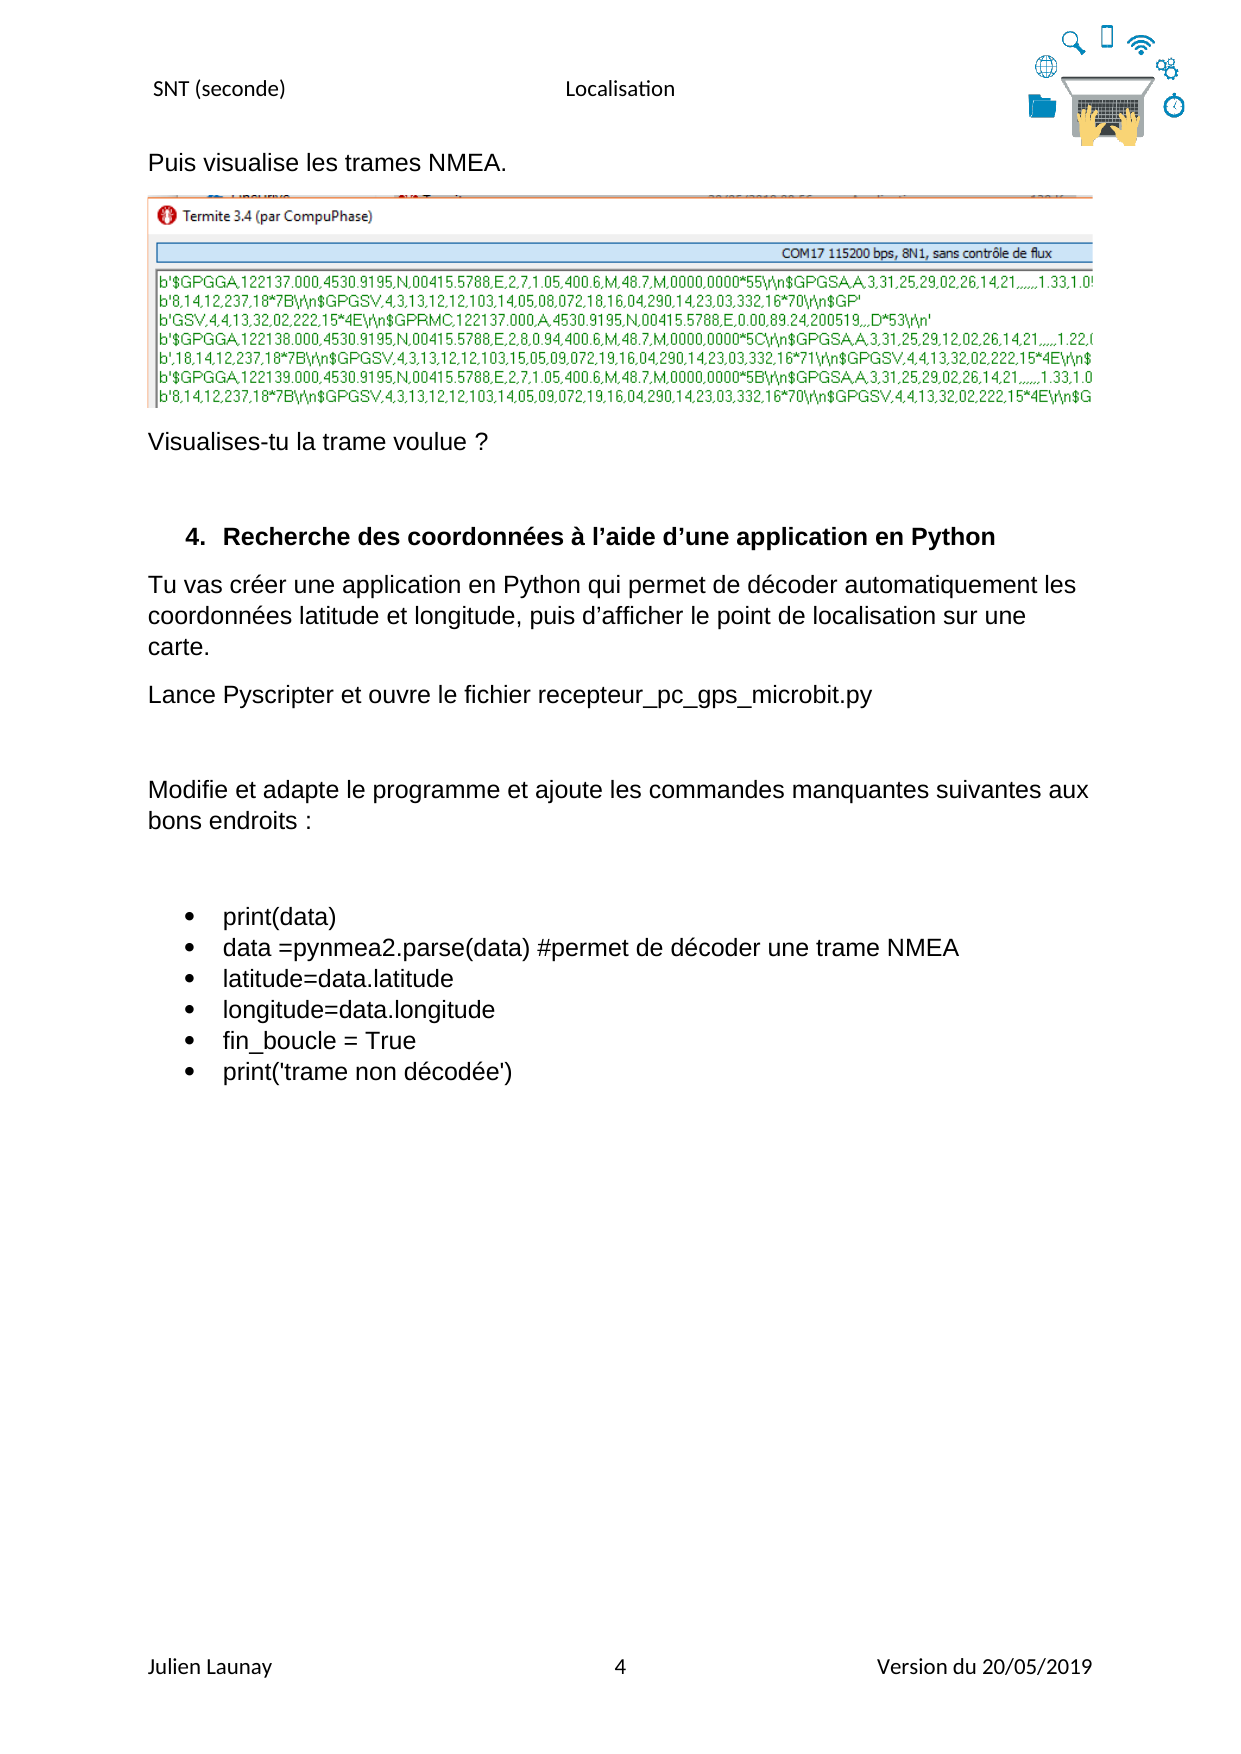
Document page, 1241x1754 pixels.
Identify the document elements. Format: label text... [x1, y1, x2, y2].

text Lance Pyscripter et ouvre le fichier recepteur_pc_gps_microbit.py [148, 679, 1093, 708]
list latitude=data.latitude [185, 964, 1093, 993]
picture [147, 195, 1093, 408]
text Modifie et adapte le programme et ajoute les commandes manquantes suivantes aux bons endroits : [148, 775, 1093, 835]
list print(data) [185, 901, 1093, 930]
picture [1167, 99, 1181, 114]
text Visualises-tu la trame voulue ? [148, 427, 1093, 455]
text Puis visualise les trames NMEA. [148, 148, 1093, 176]
list longitude=data.longitude [185, 995, 1093, 1024]
picture [998, 21, 1185, 146]
text Tu vas créer une application en Python qui permet de décoder automatiquement les coordonnées latitude et longitude, puis d’afficher le point de localisation sur une carte. [148, 570, 1093, 661]
list print('trame non décodée') [185, 1057, 1093, 1086]
list data =pynmea2.parse(data) #permet de décoder une trame NMEA [185, 933, 1093, 961]
list Recherche des coordonnées à l’aide d’une application en Python [185, 522, 1093, 551]
list fin_boucle = True [185, 1026, 1093, 1055]
